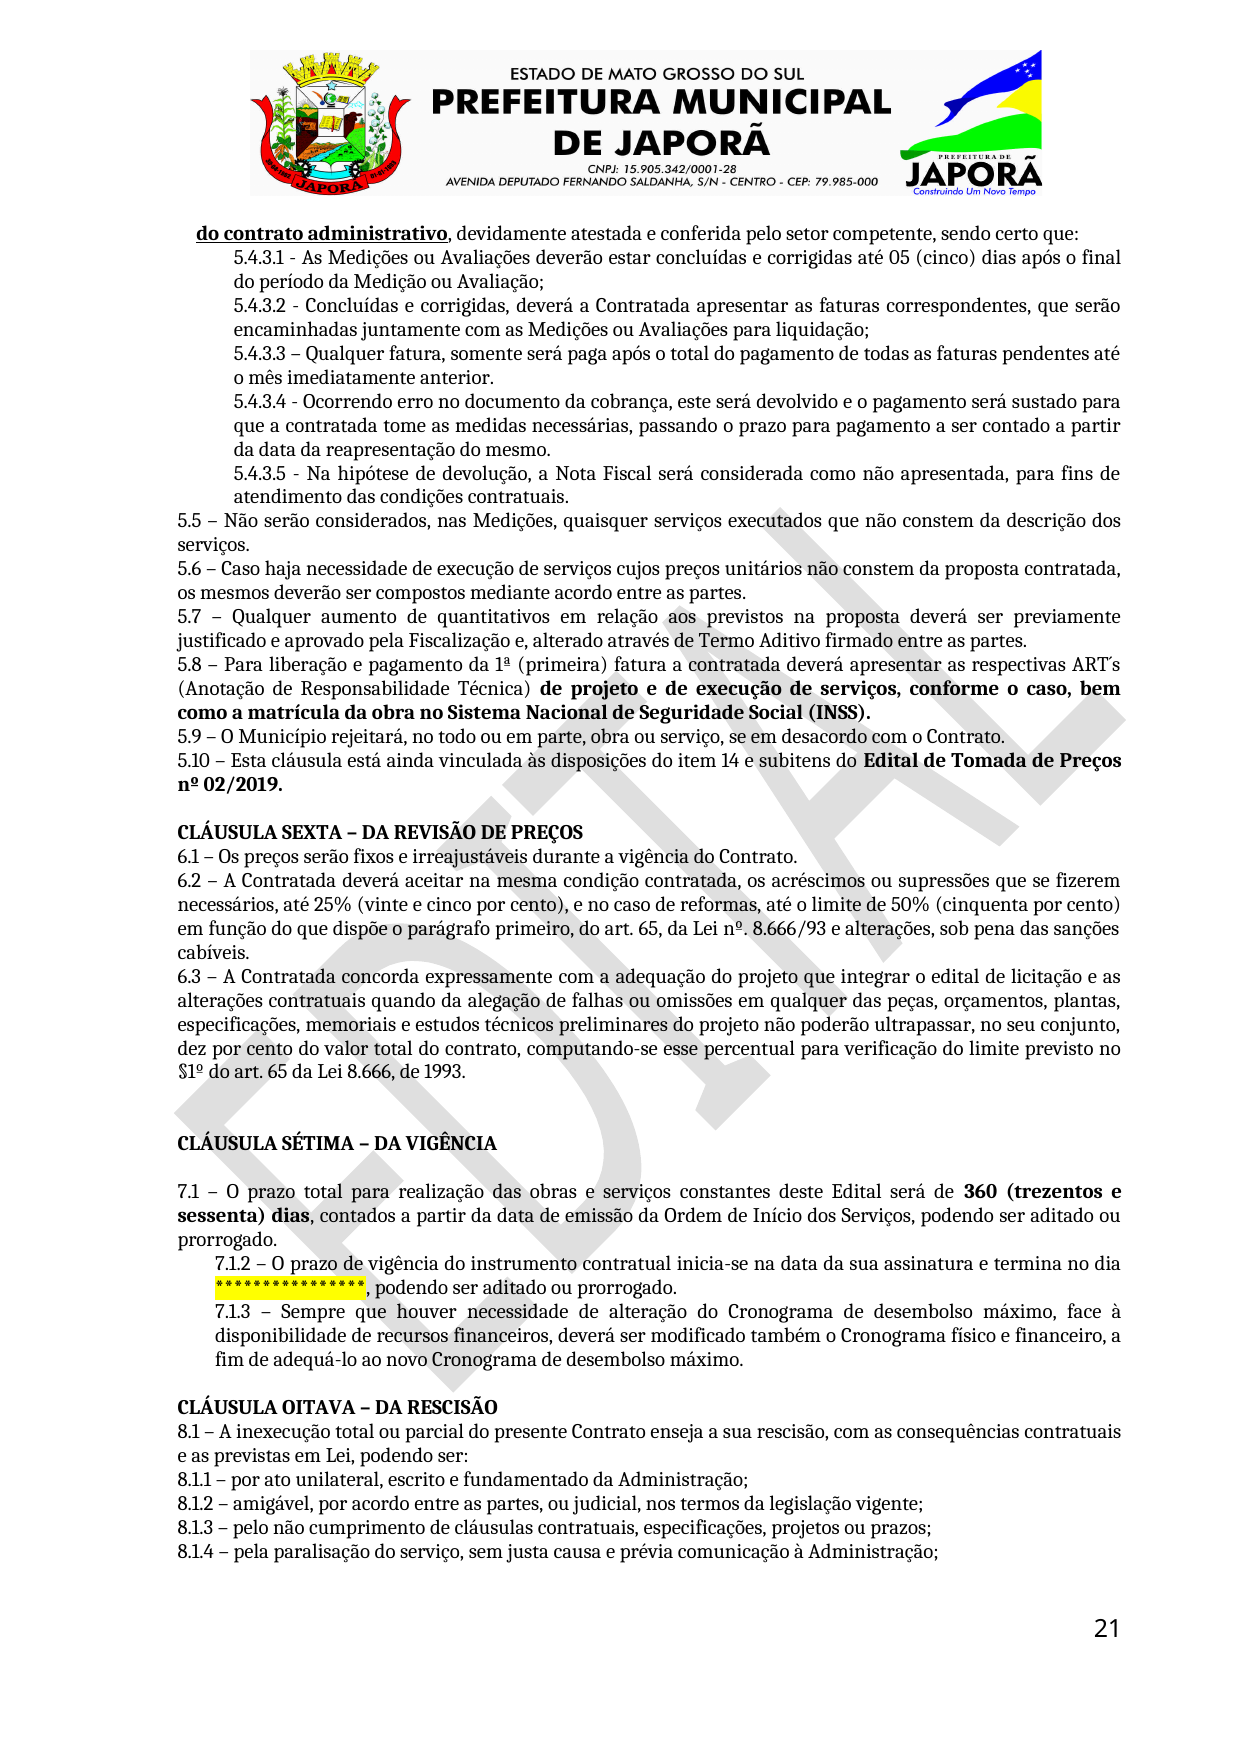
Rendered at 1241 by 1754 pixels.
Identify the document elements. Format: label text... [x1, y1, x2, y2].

text 5.4.3.4 - Ocorrendo erro no documento da cobrança, este será devolvido e o pagamento será sustado para que a contratada tome as medidas necessárias, passando o prazo para pagamento a ser contado a partir da data da reapresentação do mesmo. [233, 389, 1122, 461]
text 8.1.4 – pela paralisação do serviço, sem justa causa e prévia comunicação à Administração; [177, 1539, 1122, 1563]
text CLÁUSULA SÉTIMA – DA VIGÊNCIA [177, 1132, 1122, 1156]
text 7.1.3 – Sempre que houver necessidade de alteração do Cronograma de desembolso máximo, face à disponibilidade de recursos financeiros, deverá ser modificado também o Cronograma físico e financeiro, a fim de adequá-lo ao novo Cronograma de desembolso máximo. [215, 1300, 1122, 1372]
text 5.8 – Para liberação e pagamento da 1ª (primeira) fatura a contratada deverá apresentar as respectivas ART´s (Anotação de Responsabilidade Técnica) de projeto e de execução de serviços, conforme o caso, bem como a matrícula da obra no Sistema Nacional de Seguridade Social (INSS). [177, 653, 1122, 725]
text 8.1.1 – por ato unilateral, escrito e fundamentado da Administração; [177, 1467, 1122, 1491]
text 5.4.3.2 - Concluídas e corrigidas, deverá a Contratada apresentar as faturas correspondentes, que serão encaminhadas juntamente com as Medições ou Avaliações para liquidação; [233, 293, 1122, 341]
text 5.7 – Qualquer aumento de quantitativos em relação aos previstos na proposta deverá ser previamente justificado e aprovado pela Fiscalização e, alterado através de Termo Aditivo firmado entre as partes. [177, 605, 1122, 653]
text 5.4.3.3 – Qualquer fatura, somente será paga após o total do pagamento de todas as faturas pendentes até o mês imediatamente anterior. [233, 341, 1122, 389]
text CLÁUSULA OITAVA – DA RESCISÃO [177, 1396, 1122, 1419]
picture [250, 50, 1043, 196]
text 6.3 – A Contratada concorda expressamente com a adequação do projeto que integrar o edital de licitação e as alterações contratuais quando da alegação de falhas ou omissões em qualquer das peças, orçamentos, plantas, especificações, memoriais e estudos técnicos preliminares do projeto não poderão ultrapassar, no seu conjunto, dez por cento do valor total do contrato, computando-se esse percentual para verificação do limite previsto no §1º do art. 65 da Lei 8.666, de 1993. [177, 964, 1122, 1084]
text 6.2 – A Contratada deverá aceitar na mesma condição contratada, os acréscimos ou supressões que se fizerem necessários, até 25% (vinte e cinco por cento), e no caso de reformas, até o limite de 50% (cinquenta por cento) em função do que dispõe o parágrafo primeiro, do art. 65, da Lei nº. 8.666/93 e alterações, sob pena das sanções cabíveis. [177, 868, 1122, 964]
text 6.1 – Os preços serão fixos e irreajustáveis durante a vigência do Contrato. [177, 844, 1122, 868]
text 5.5 – Não serão considerados, nas Medições, quaisquer serviços executados que não constem da descrição dos serviços. [177, 509, 1122, 557]
text 5.4.3.5 - Na hipótese de devolução, a Nota Fiscal será considerada como não apresentada, para fins de atendimento das condições contratuais. [233, 461, 1122, 509]
text 8.1.2 – amigável, por acordo entre as partes, ou judicial, nos termos da legislação vigente; [177, 1491, 1122, 1515]
text 5.9 – O Município rejeitará, no todo ou em parte, obra ou serviço, se em desacordo com o Contrato. [177, 725, 1122, 749]
text 8.1 – A inexecução total ou parcial do presente Contrato enseja a sua rescisão, com as consequências contratuais e as previstas em Lei, podendo ser: [177, 1419, 1122, 1467]
text 5.10 – Esta cláusula está ainda vinculada às disposições do item 14 e subitens do Edital de Tomada de Preços nº 02/2019. [177, 749, 1122, 797]
text 5.4.3.1 - As Medições ou Avaliações deverão estar concluídas e corrigidas até 05 (cinco) dias após o final do período da Medição ou Avaliação; [233, 246, 1122, 293]
text CLÁUSULA SEXTA – DA REVISÃO DE PREÇOS [177, 821, 1122, 844]
text 7.1 – O prazo total para realização das obras e serviços constantes deste Edital será de 360 (trezentos e sessenta) dias, contados a partir da data de emissão da Ordem de Início dos Serviços, podendo ser aditado ou prorrogado. [177, 1180, 1122, 1252]
text 7.1.2 – O prazo de vigência do instrumento contratual inicia-se na data da sua assinatura e termina no dia ****************, podendo ser aditado ou prorrogado. [215, 1252, 1122, 1300]
text 5.6 – Caso haja necessidade de execução de serviços cujos preços unitários não constem da proposta contratada, os mesmos deverão ser compostos mediante acordo entre as partes. [177, 557, 1122, 605]
text 8.1.3 – pelo não cumprimento de cláusulas contratuais, especificações, projetos ou prazos; [177, 1515, 1122, 1539]
